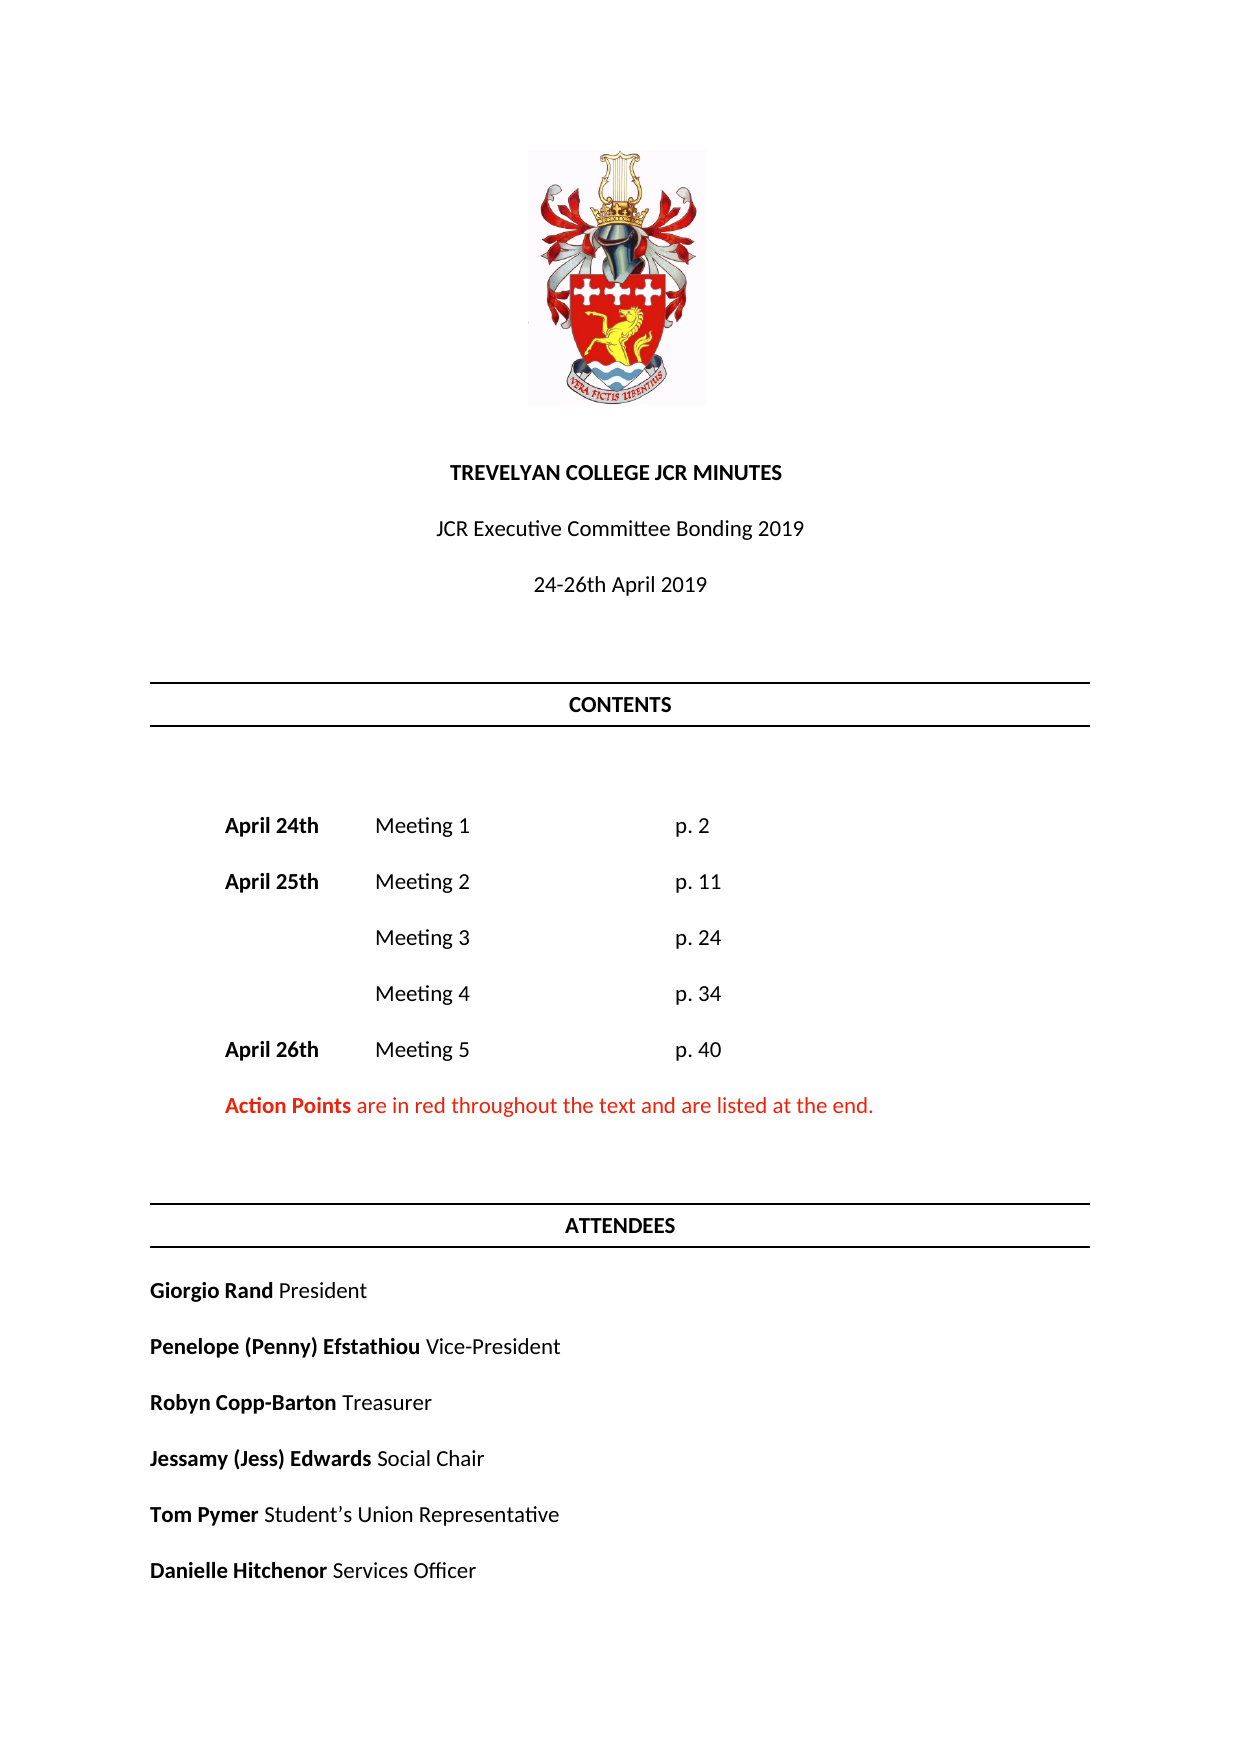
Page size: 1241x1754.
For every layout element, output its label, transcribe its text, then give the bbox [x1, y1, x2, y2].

text Action Points are in red throughout the text and are listed at the end. [150, 1091, 1090, 1119]
text Danielle Hitchenor Services Officer [150, 1556, 1090, 1584]
text Penelope (Penny) Efstathiou Vice-President [150, 1332, 1090, 1360]
text ATTENDEES [150, 1205, 1090, 1246]
text April 26th Meeting 5 p. 40 [150, 1035, 1090, 1063]
text Meeting 4 p. 34 [150, 979, 1090, 1007]
text Giorgio Rand President [150, 1276, 1090, 1304]
picture [528, 150, 707, 406]
text 24-26th April 2019 [150, 570, 1090, 598]
text Robyn Copp-Barton Treasurer [150, 1388, 1090, 1416]
text JCR Executive Committee Bonding 2019 [150, 514, 1090, 542]
text Tom Pymer Student’s Union Representative [150, 1500, 1090, 1528]
text TREVELYAN COLLEGE JCR MINUTES [150, 458, 1090, 486]
text Jessamy (Jess) Edwards Social Chair [150, 1444, 1090, 1472]
text April 24th Meeting 1 p. 2 [150, 811, 1090, 839]
text CONTENTS [150, 684, 1090, 725]
text April 25th Meeting 2 p. 11 [150, 867, 1090, 895]
text Meeting 3 p. 24 [150, 923, 1090, 951]
